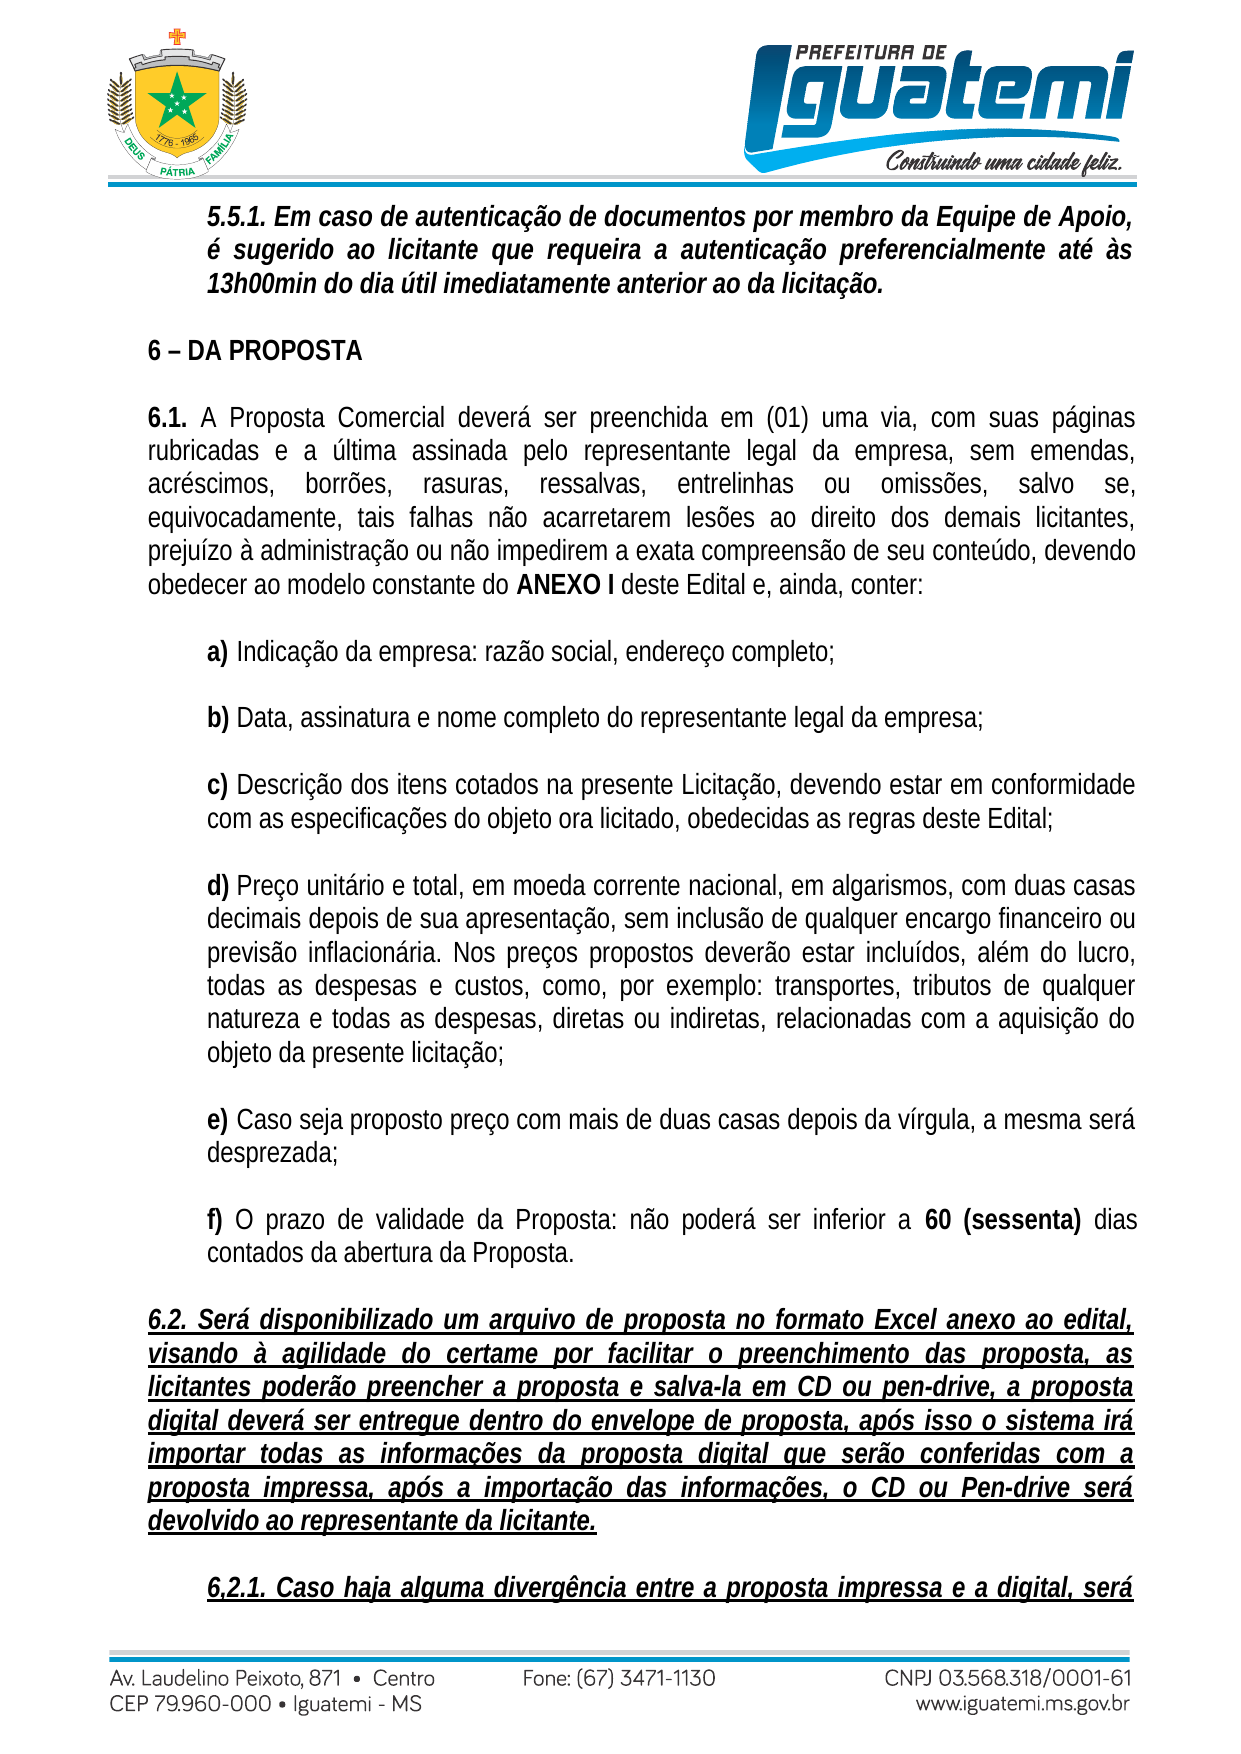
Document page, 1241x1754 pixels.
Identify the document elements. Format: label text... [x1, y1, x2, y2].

text f) O prazo de validade da Proposta: não poderá ser inferior a 60 (sessenta) dias contados da abertura da Proposta. [207, 1202, 1138, 1269]
text b) Data, assinatura e nome completo do representante legal da empresa; [207, 701, 1138, 734]
text e) Caso seja proposto preço com mais de duas casas depois da vírgula, a mesma será desprezada; [207, 1102, 1138, 1169]
text 6.1. A Proposta Comercial deverá ser preenchida em (01) uma via, com suas páginas rubricadas e a última assinada pelo representante legal da empresa, sem emendas, acréscimos, borrões, rasuras, ressalvas, entrelinhas ou omissões, salvo se, equivocadamente, tais falhas não acarretarem lesões ao direito dos demais licitantes, prejuízo à administração ou não impedirem a exata compreensão de seu conteúdo, devendo obedecer ao modelo constante do ANEXO I deste Edital e, ainda, conter: [148, 400, 1138, 600]
text a) Indicação da empresa: razão social, endereço completo; [207, 634, 1138, 667]
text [207, 1570, 1138, 1603]
text 6.2. Será disponibilizado um arquivo de proposta no formato Excel anexo ao edital, visando à agilidade do certame por facilitar o preenchimento das proposta, as licitantes poderão preencher a proposta e salva-la em CD ou pen-drive, a proposta digital deverá ser entregue dentro do envelope de proposta, após isso o sistema irá importar todas as informações da proposta digital que serão conferidas com a proposta impressa, após a importação das informações, o CD ou Pen-drive será devolvido ao representante da licitante. [148, 1302, 1138, 1537]
text c) Descrição dos itens cotados na presente Licitação, devendo estar em conformidade com as especificações do objeto ora licitado, obedecidas as regras deste Edital; [207, 767, 1138, 834]
text d) Preço unitário e total, em moeda corrente nacional, em algarismos, com duas casas decimais depois de sua apresentação, sem inclusão de qualquer encargo financeiro ou previsão inflacionária. Nos preços propostos deverão estar incluídos, além do lucro, todas as despesas e custos, como, por exemplo: transportes, tributos de qualquer natureza e todas as despesas, diretas ou indiretas, relacionadas com a aquisição do objeto da presente licitação; [207, 868, 1138, 1068]
text 5.5.1. Em caso de autenticação de documentos por membro da Equipe de Apoio, é sugerido ao licitante que requeira a autenticação preferencialmente até às 13h00min do dia útil imediatamente anterior ao da licitação. [207, 199, 1138, 299]
text 6 – DA PROPOSTA [148, 333, 1138, 366]
